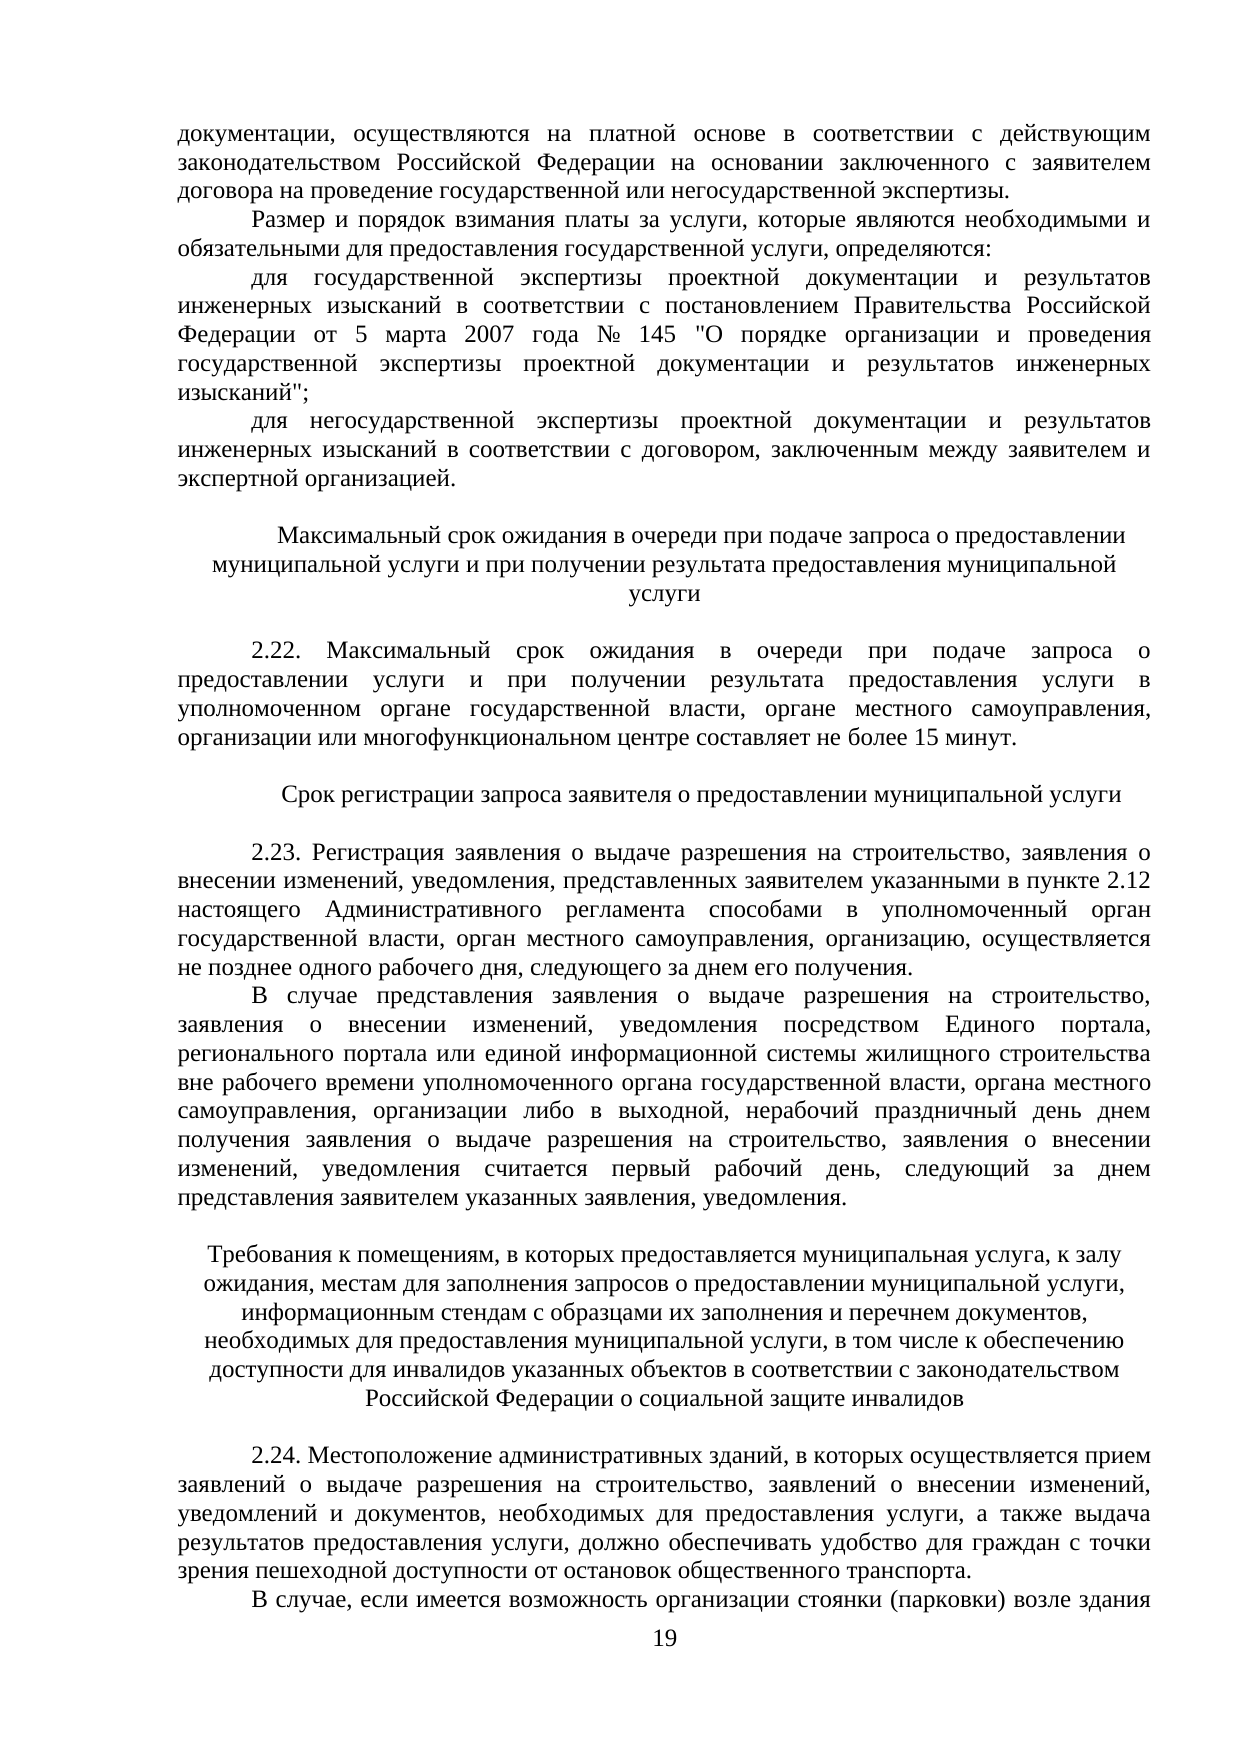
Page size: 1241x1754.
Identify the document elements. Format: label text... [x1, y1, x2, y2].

text для негосударственной экспертизы проектной документации и результатов инженерных изысканий в соответствии с договором, заключенным между заявителем и экспертной организацией. [177, 406, 1152, 492]
text В случае представления заявления о выдаче разрешения на строительство, заявления о внесении изменений, уведомления посредством Единого портала, регионального портала или единой информационной системы жилищного строительства вне рабочего времени уполномоченного органа государственной власти, органа местного самоуправления, организации либо в выходной, нерабочий праздничный день днем получения заявления о выдаче разрешения на строительство, заявления о внесении изменений, уведомления считается первый рабочий день, следующий за днем представления заявителем указанных заявления, уведомления. [177, 981, 1152, 1211]
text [177, 118, 1152, 204]
text Требования к помещениям, в которых предоставляется муниципальная услуга, к залу ожидания, местам для заполнения запросов о предоставлении муниципальной услуги, информационным стендам с образцами их заполнения и перечнем документов, необходимых для предоставления муниципальной услуги, в том числе к обеспечению доступности для инвалидов указанных объектов в соответствии с законодательством Российской Федерации о социальной защите инвалидов [177, 1239, 1152, 1412]
text Срок регистрации запроса заявителя о предоставлении муниципальной услуги [177, 779, 1152, 808]
text 2.24. Местоположение административных зданий, в которых осуществляется прием заявлений о выдаче разрешения на строительство, заявлений о внесении изменений, уведомлений и документов, необходимых для предоставления услуги, а также выдача результатов предоставления услуги, должно обеспечивать удобство для граждан с точки зрения пешеходной доступности от остановок общественного транспорта. [177, 1441, 1152, 1584]
text 2.23. Регистрация заявления о выдаче разрешения на строительство, заявления о внесении изменений, уведомления, представленных заявителем указанными в пункте 2.12 настоящего Административного регламента способами в уполномоченный орган государственной власти, орган местного самоуправления, организацию, осуществляется не позднее одного рабочего дня, следующего за днем его получения. [177, 837, 1152, 981]
text 2.22. Максимальный срок ожидания в очереди при подаче запроса о предоставлении услуги и при получении результата предоставления услуги в уполномоченном органе государственной власти, органе местного самоуправления, организации или многофункциональном центре составляет не более 15 минут. [177, 636, 1152, 751]
text Размер и порядок взимания платы за услуги, которые являются необходимыми и обязательными для предоставления государственной услуги, определяются: [177, 204, 1152, 262]
text Максимальный срок ожидания в очереди при подаче запроса о предоставлении муниципальной услуги и при получении результата предоставления муниципальной услуги [177, 521, 1152, 607]
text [177, 1584, 1152, 1613]
text для государственной экспертизы проектной документации и результатов инженерных изысканий в соответствии с постановлением Правительства Российской Федерации от 5 марта 2007 года № 145 "О порядке организации и проведения государственной экспертизы проектной документации и результатов инженерных изысканий"; [177, 262, 1152, 406]
